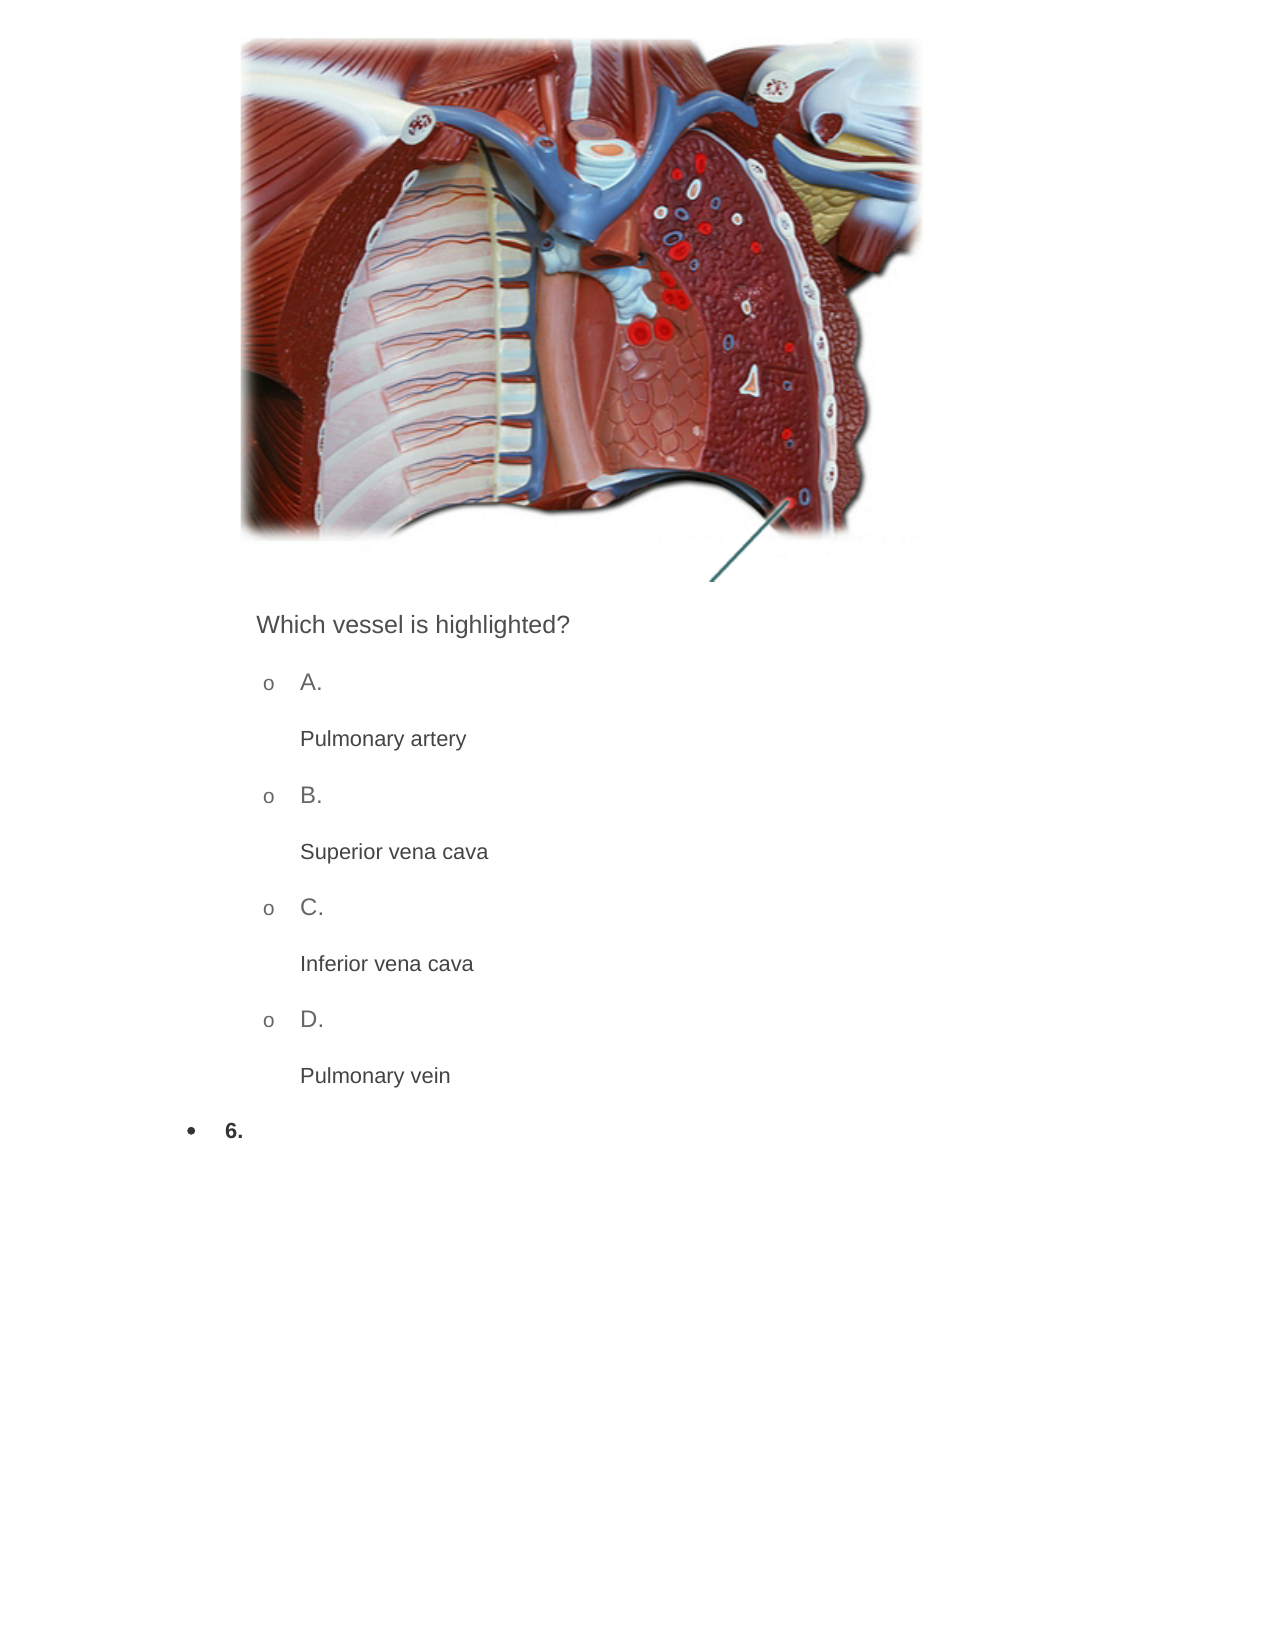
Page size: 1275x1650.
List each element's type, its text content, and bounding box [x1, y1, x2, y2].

list B. [262, 781, 1125, 809]
picture [240, 37, 926, 582]
text Pulmonary vein [300, 1063, 1086, 1088]
list D. [262, 1005, 1125, 1034]
list 6. [187, 1117, 1125, 1143]
text Inferior vena cava [300, 951, 1086, 976]
list C. [262, 893, 1125, 922]
text Which vessel is highlighted? [256, 610, 1125, 639]
list A. [262, 668, 1125, 697]
text Pulmonary artery [300, 726, 1086, 751]
text Superior vena cava [300, 838, 1086, 864]
